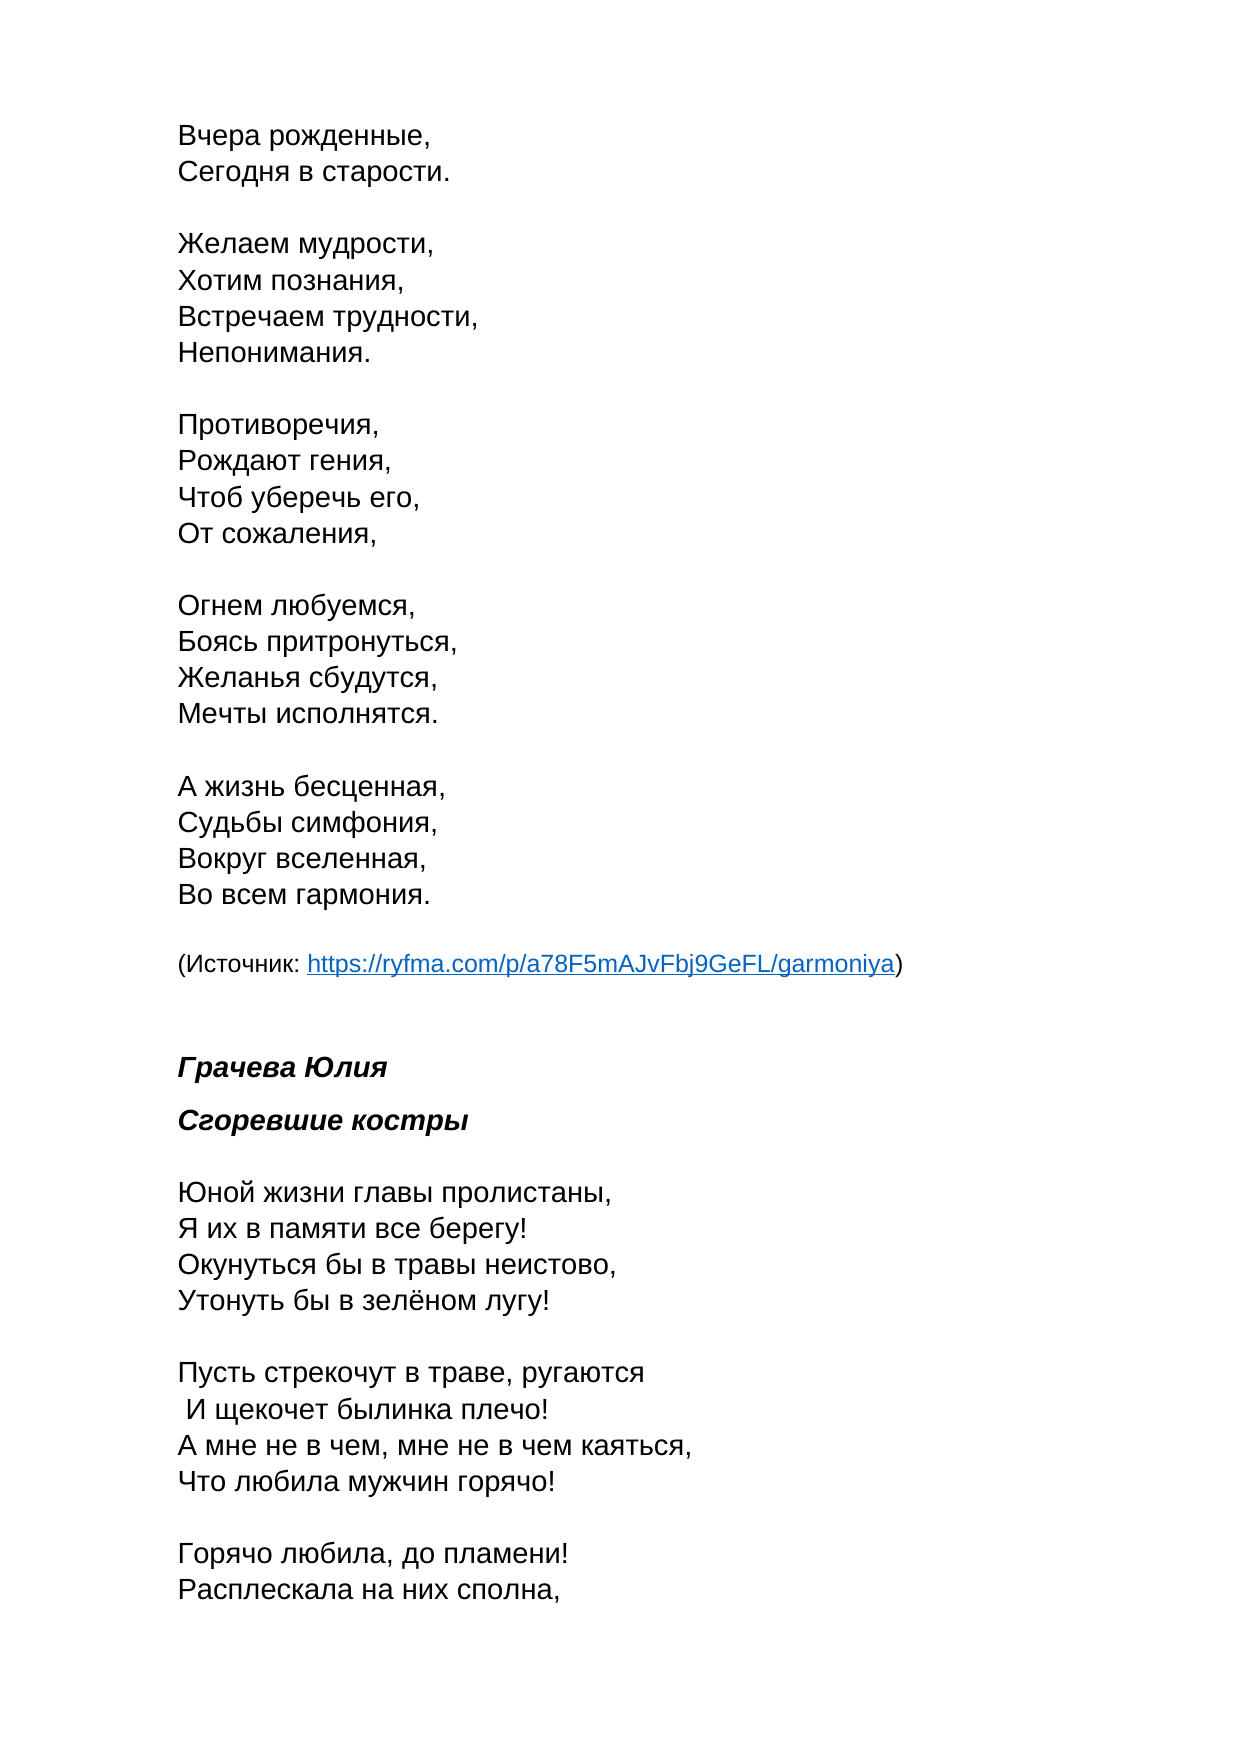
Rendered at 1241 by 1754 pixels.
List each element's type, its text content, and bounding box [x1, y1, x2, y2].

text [177, 118, 1152, 978]
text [177, 1102, 1152, 1606]
text Грачева Юлия [177, 1050, 1152, 1083]
